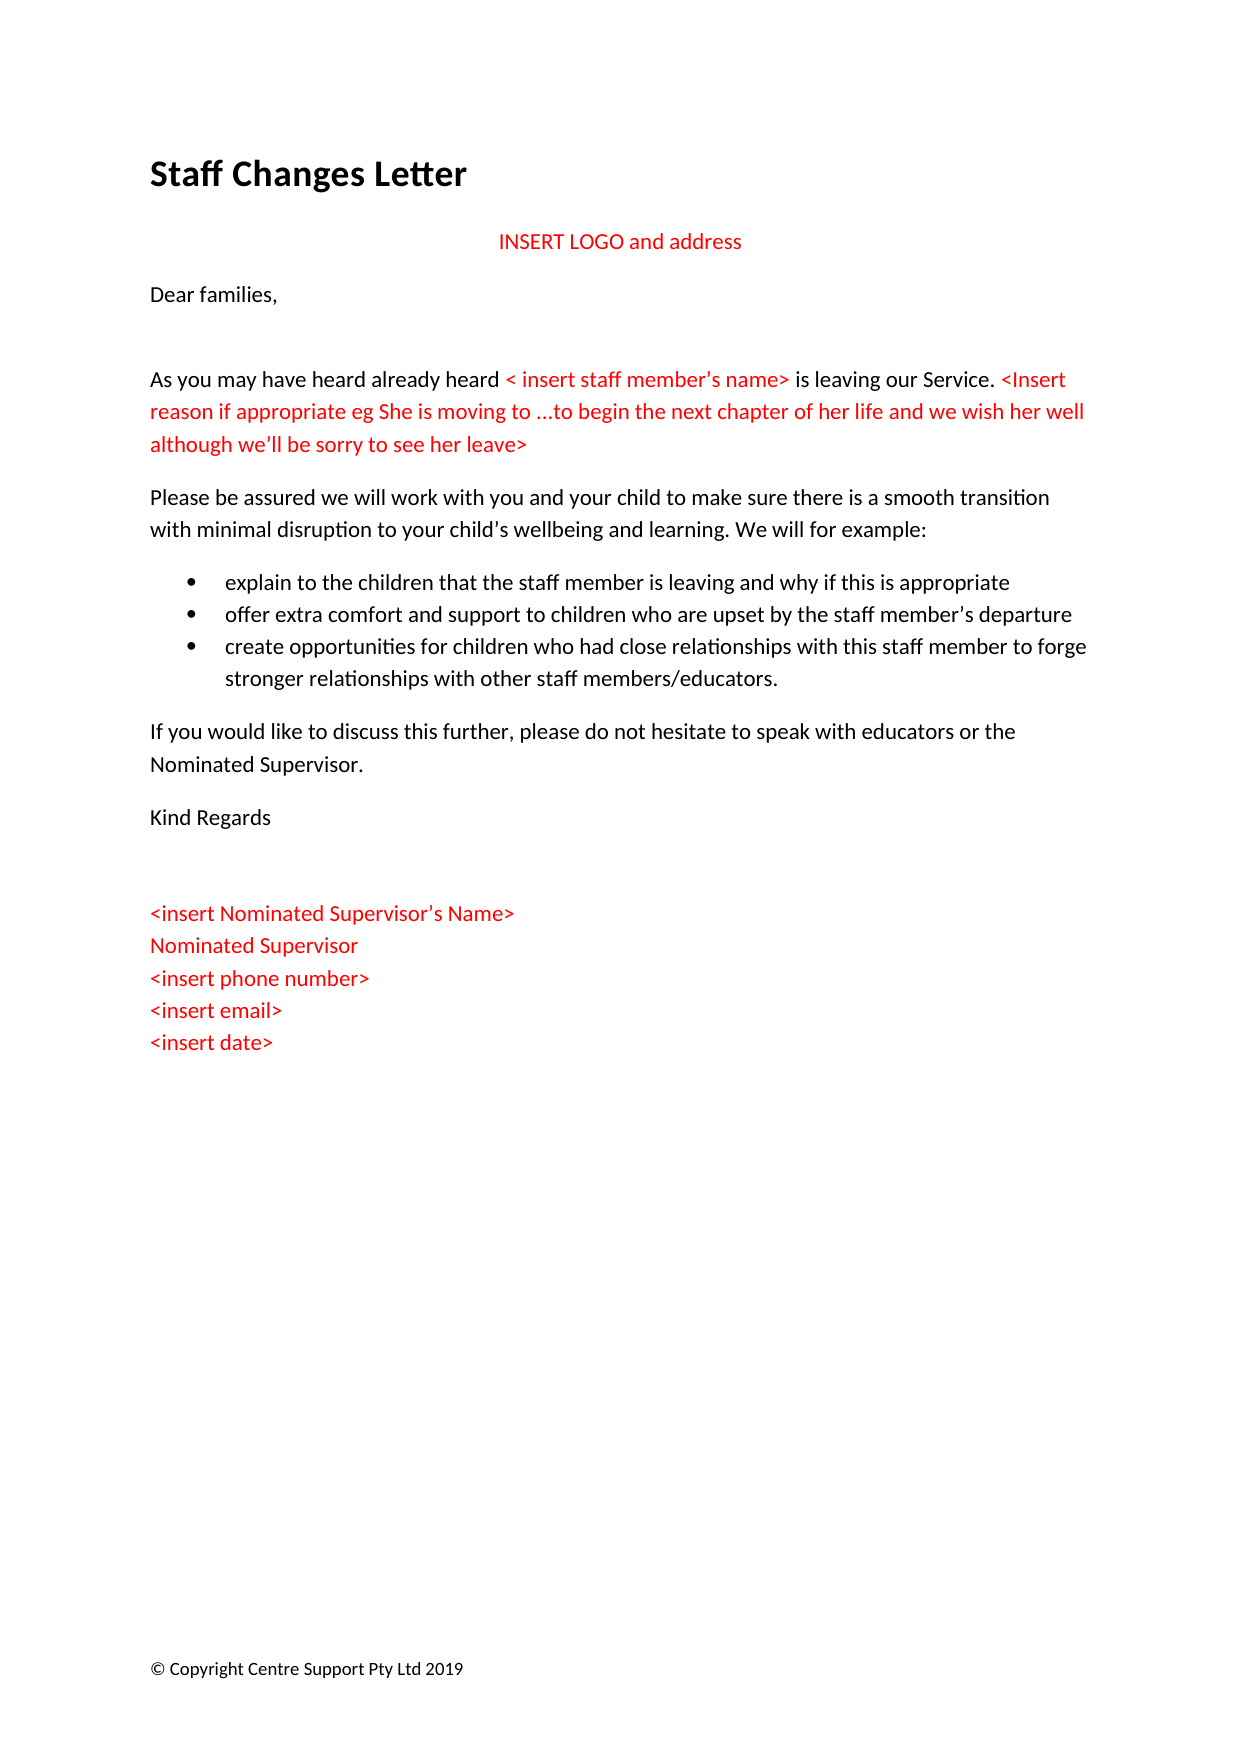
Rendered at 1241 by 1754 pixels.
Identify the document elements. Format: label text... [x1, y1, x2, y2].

text Please be assured we will work with you and your child to make sure there is a smooth transition with minimal disruption to your child’s wellbeing and learning. We will for example: [150, 483, 1090, 543]
text <insert phone number> [150, 964, 1090, 992]
text As you may have heard already heard < insert staff member’s name> is leaving our Service. <Insert reason if appropriate eg She is moving to ...to begin the next chapter of her life and we wish her well although we’ll be sorry to see her leave> [150, 365, 1090, 458]
text Kind Regards [150, 803, 1090, 831]
subtitle Staff Changes Letter [150, 150, 1090, 196]
text Dear families, [150, 280, 1090, 308]
text <insert date> [150, 1028, 1090, 1056]
list offer extra comfort and support to children who are upset by the staff member’s departure [187, 600, 1090, 628]
list create opportunities for children who had close relationships with this staff member to forge stronger relationships with other staff members/educators. [187, 632, 1090, 692]
text INSERT LOGO and address [150, 227, 1090, 255]
list explain to the children that the staff member is leaving and why if this is appropriate [187, 568, 1090, 596]
text <insert email> [150, 996, 1090, 1024]
text <insert Nominated Supervisor’s Name> [150, 899, 1090, 927]
text Nominated Supervisor [150, 931, 1090, 959]
text If you would like to discuss this further, please do not hesitate to speak with educators or the Nominated Supervisor. [150, 717, 1090, 778]
